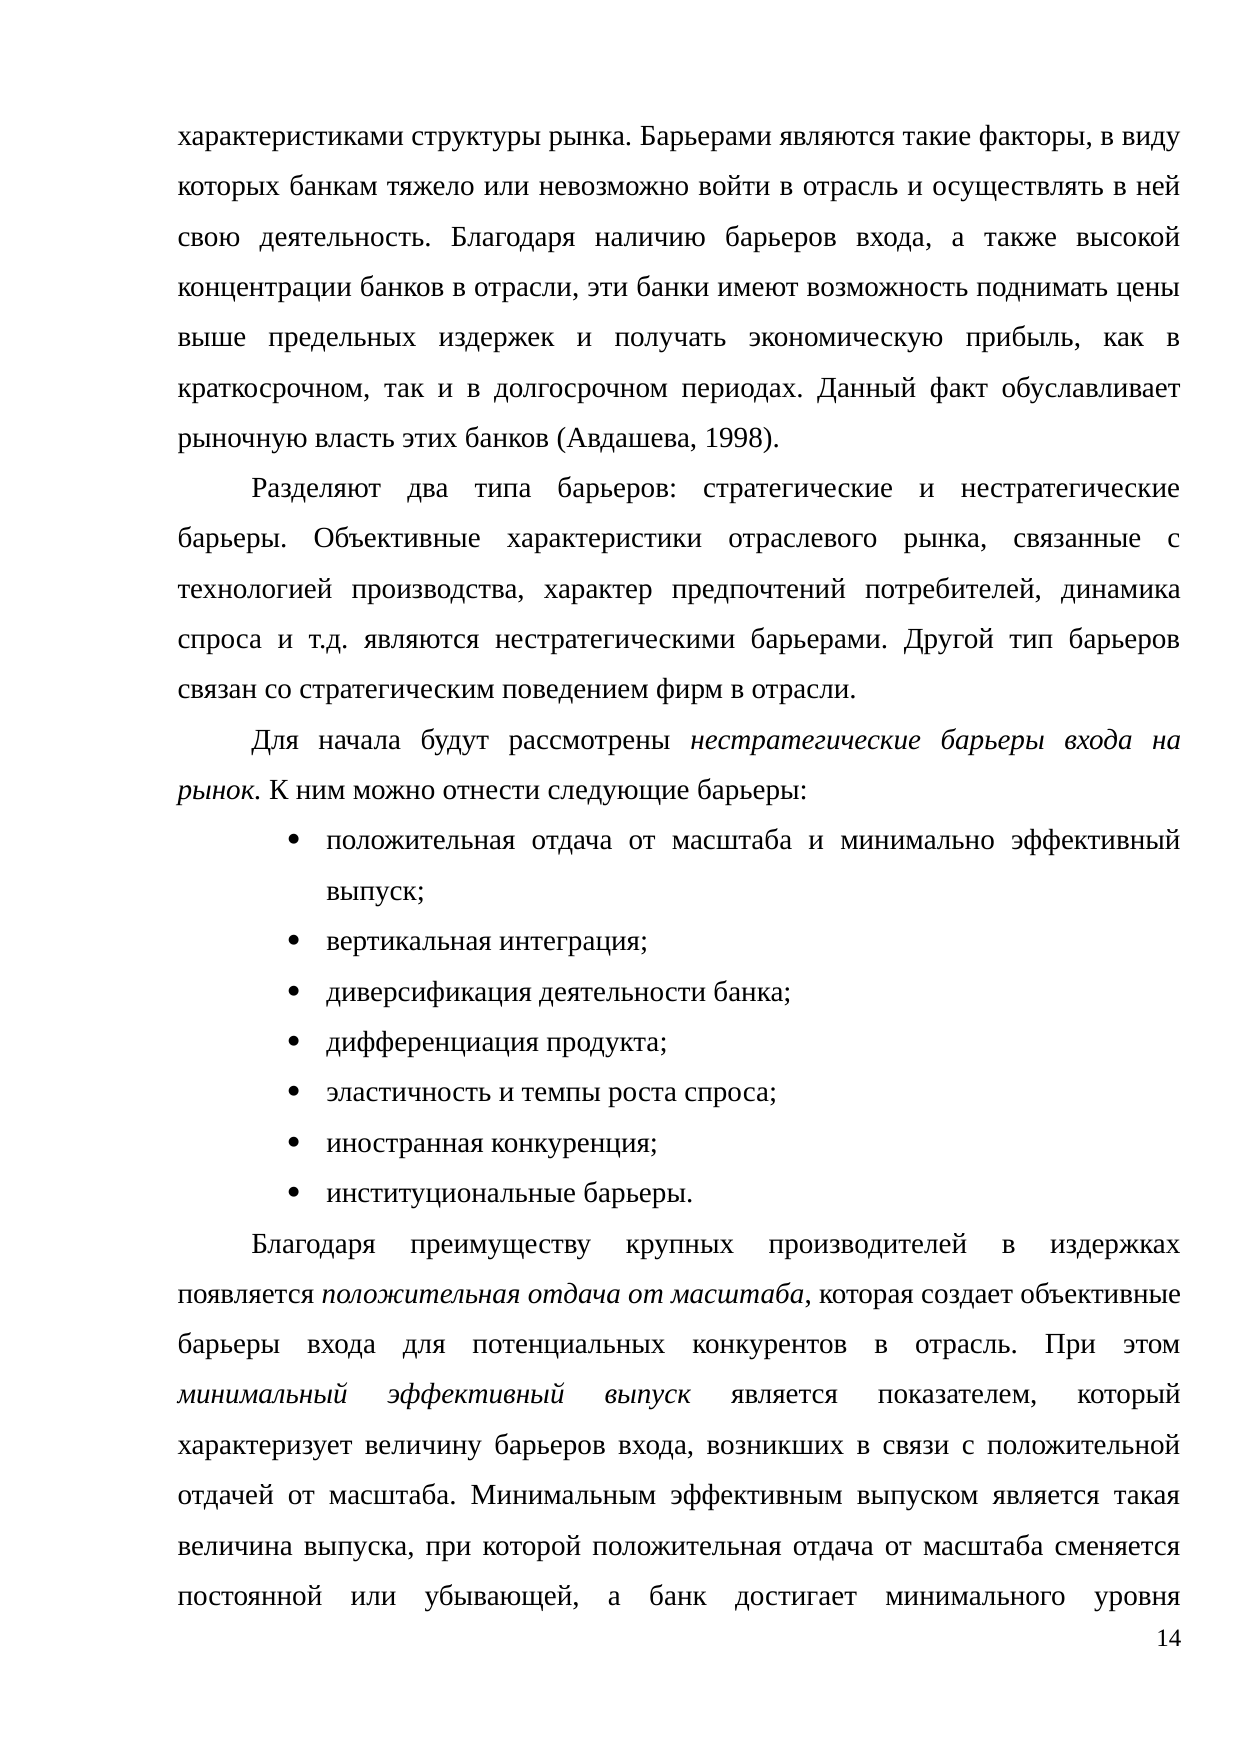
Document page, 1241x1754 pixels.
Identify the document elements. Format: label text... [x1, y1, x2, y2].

list диверсификация деятельности банка; [288, 974, 1181, 1007]
list институциональные барьеры. [288, 1175, 1181, 1209]
text Для начала будут рассмотрены нестратегические барьеры входа на рынок. К ним можно отнести следующие барьеры: [177, 722, 1181, 806]
text Разделяют два типа барьеров: стратегические и нестратегические барьеры. Объективные характеристики отраслевого рынка, связанные с технологией производства, характер предпочтений потребителей, динамика спроса и т.д. являются нестратегическими барьерами. Другой тип барьеров связан со стратегическим поведением фирм в отрасли. [177, 470, 1181, 705]
list вертикальная интеграция; [288, 923, 1181, 957]
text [177, 118, 1181, 453]
list иностранная конкуренция; [288, 1125, 1181, 1158]
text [177, 1226, 1181, 1611]
list положительная отдача от масштаба и минимально эффективный выпуск; [288, 822, 1181, 906]
list эластичность и темпы роста спроса; [288, 1074, 1181, 1108]
list дифференциация продукта; [288, 1024, 1181, 1058]
